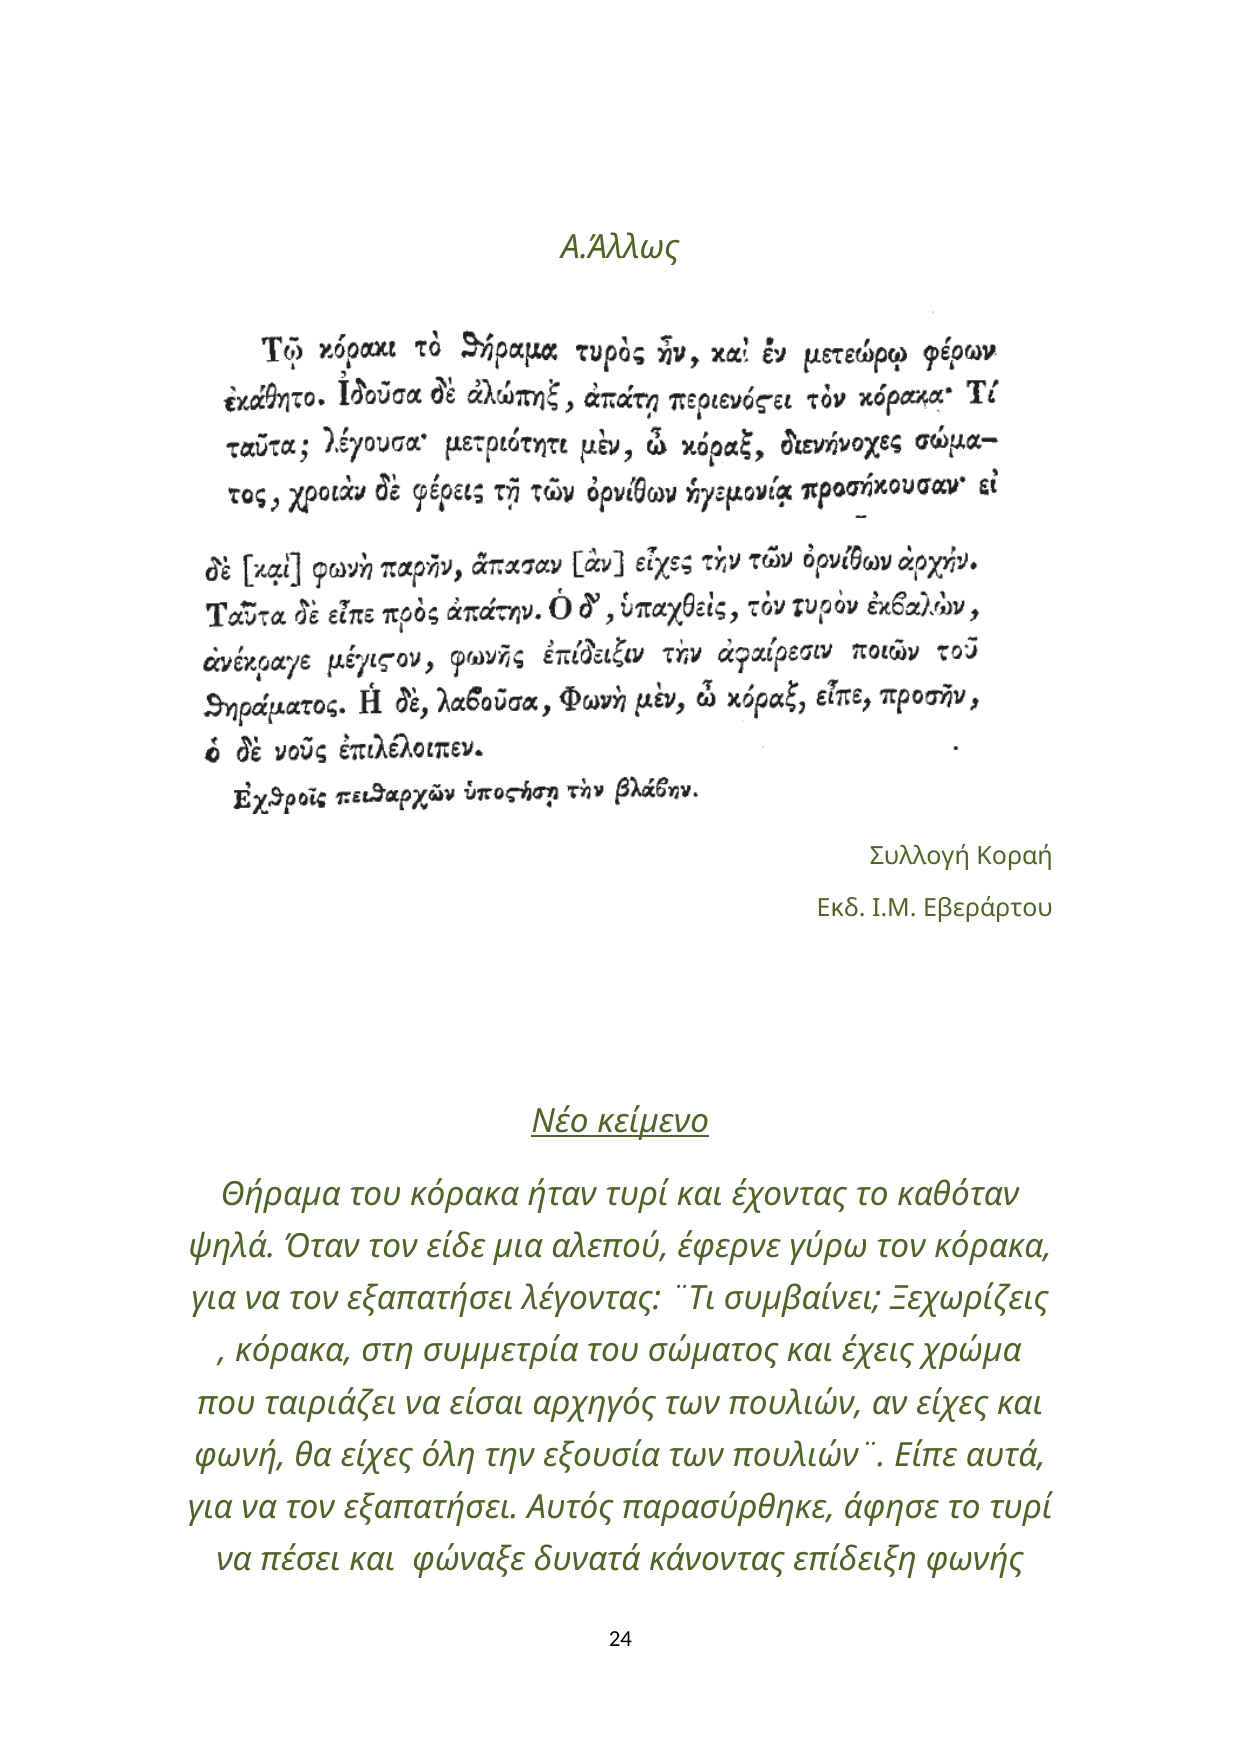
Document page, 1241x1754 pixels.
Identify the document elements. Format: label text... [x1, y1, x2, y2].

text Εκδ. Ι.Μ. Εβεράρτου [187, 898, 940, 921]
text Α.Άλλως [187, 223, 1053, 268]
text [187, 1170, 1053, 1580]
text Νέο κείμενο [187, 1097, 1053, 1142]
text Συλλογή Κοραή [187, 846, 1053, 869]
text Εκδ. Ι.Μ. Εβεράρτου [940, 898, 1053, 921]
